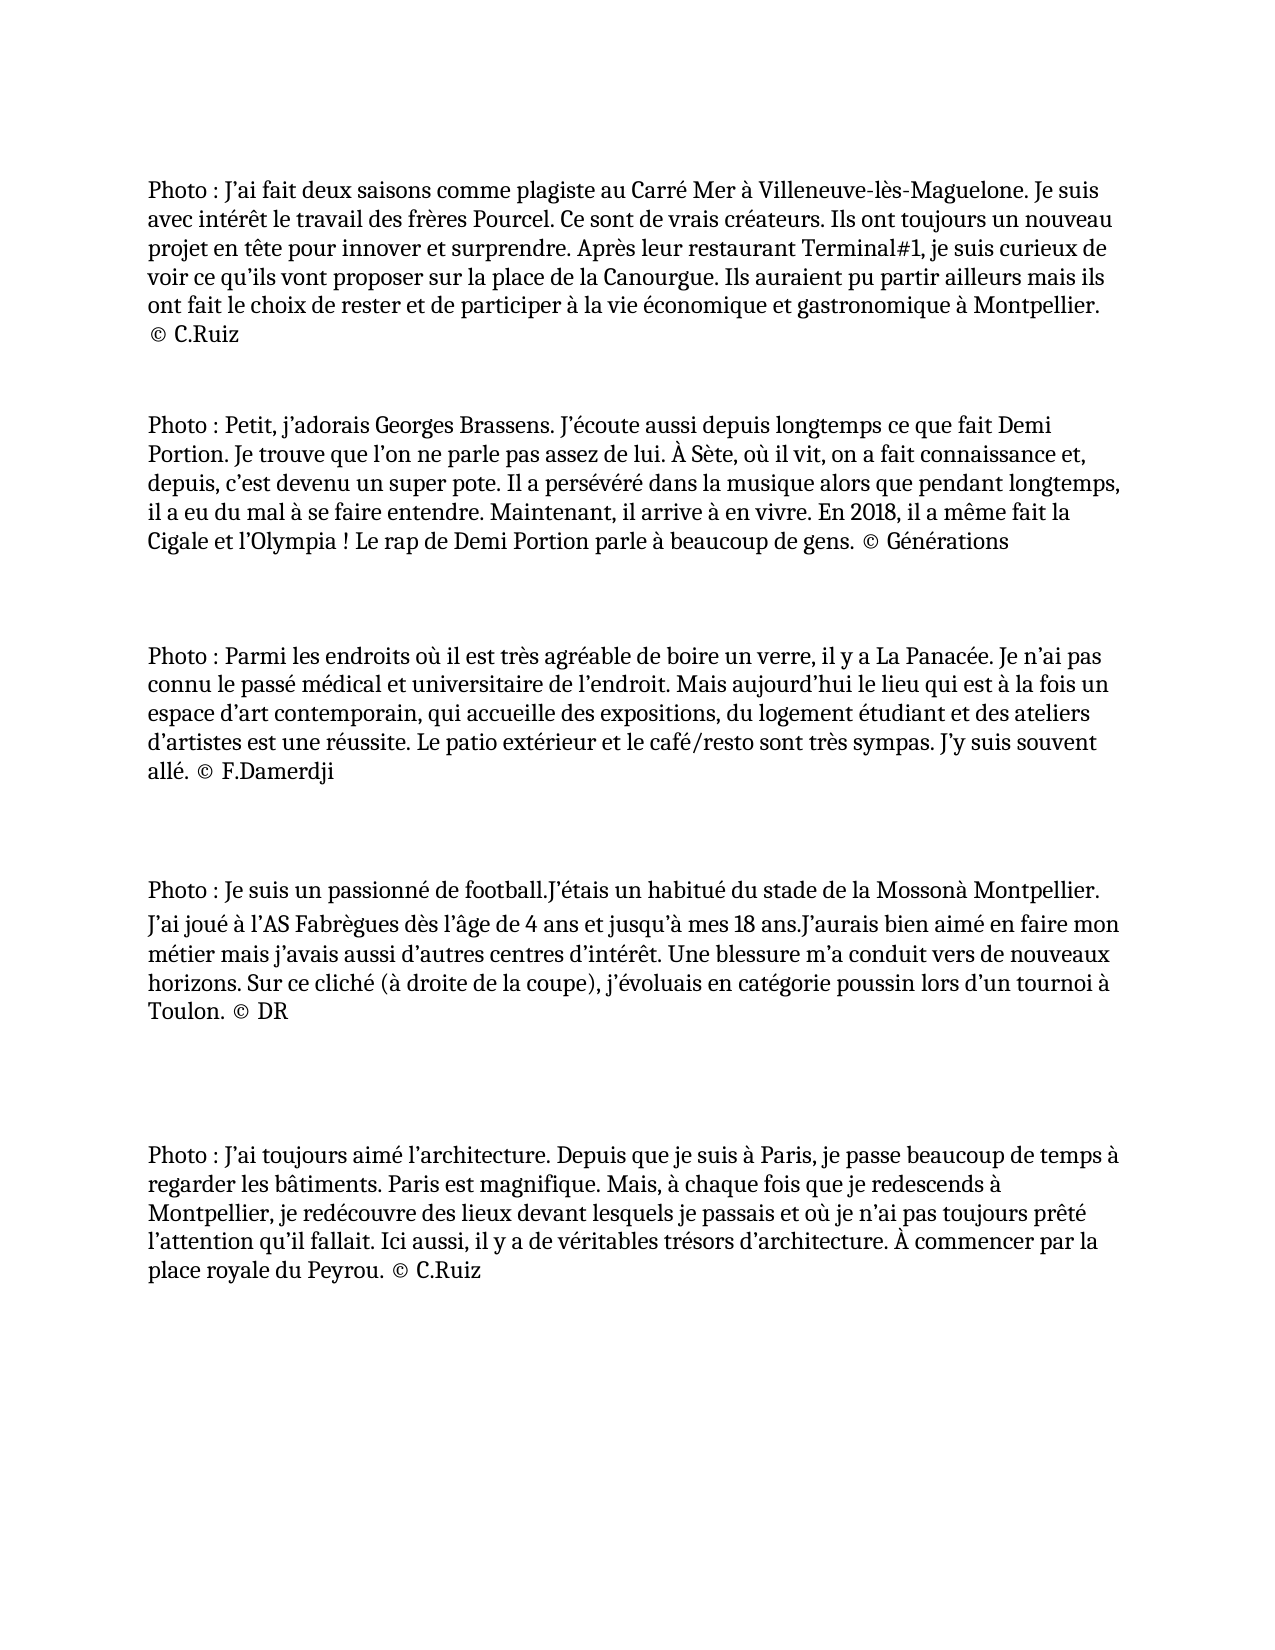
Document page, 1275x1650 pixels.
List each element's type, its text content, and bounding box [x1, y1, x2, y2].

text Photo : Petit, j’adorais Georges Brassens. J’écoute aussi depuis longtemps ce que fait Demi Portion. Je trouve que l’on ne parle pas assez de lui. À Sète, où il vit, on a fait connaissance et, depuis, c’est devenu un super pote. Il a persévéré dans la musique alors que pendant longtemps, il a eu du mal à se faire entendre. Maintenant, il arrive à en vivre. En 2018, il a même fait la Cigale et l’Olympia ! Le rap de Demi Portion parle à beaucoup de gens. © Générations [148, 406, 1127, 555]
text Photo : Parmi les endroits où il est très agréable de boire un verre, il y a La Panacée. Je n’ai pas connu le passé médical et universitaire de l’endroit. Mais aujourd’hui le lieu qui est à la fois un espace d’art contemporain, qui accueille des expositions, du logement étudiant et des ateliers d’artistes est une réussite. Le patio extérieur et le café/resto sont très sympas. J’y suis souvent allé. © F.Damerdji [148, 642, 1127, 785]
text Photo : J’ai toujours aimé l’architecture. Depuis que je suis à Paris, je passe beaucoup de temps à regarder les bâtiments. Paris est magnifique. Mais, à chaque fois que je redescends à Montpellier, je redécouvre des lieux devant lesquels je passais et où je n’ai pas toujours prêté l’attention qu’il fallait. Ici aussi, il y a de véritables trésors d’architecture. À commencer par la place royale du Peyrou. © C.Ruiz [148, 1141, 1127, 1285]
text Photo : Je suis un passionné de football. J’étais un habitué du stade de la Mosson à Montpellier. J’ai joué à l’AS Fabrègues dès l’âge de 4 ans et jusqu’à mes 18 ans. J’aurais bien aimé en faire mon métier mais j’avais aussi d’autres centres d’intérêt. Une blessure m’a conduit vers de nouveaux horizons. Sur ce cliché (à droite de la coupe), j’évoluais en catégorie poussin lors d’un tournoi à Toulon. © DR [148, 872, 1127, 1026]
text Photo : J’ai fait deux saisons comme plagiste au Carré Mer à Villeneuve-lès-Maguelone. Je suis avec intérêt le travail des frères Pourcel. Ce sont de vrais créateurs. Ils ont toujours un nouveau projet en tête pour innover et surprendre. Après leur restaurant Terminal#1, je suis curieux de voir ce qu’ils vont proposer sur la place de la Canourgue. Ils auraient pu partir ailleurs mais ils ont fait le choix de rester et de participer à la vie économique et gastronomique à Montpellier. © C.Ruiz [148, 176, 1127, 349]
